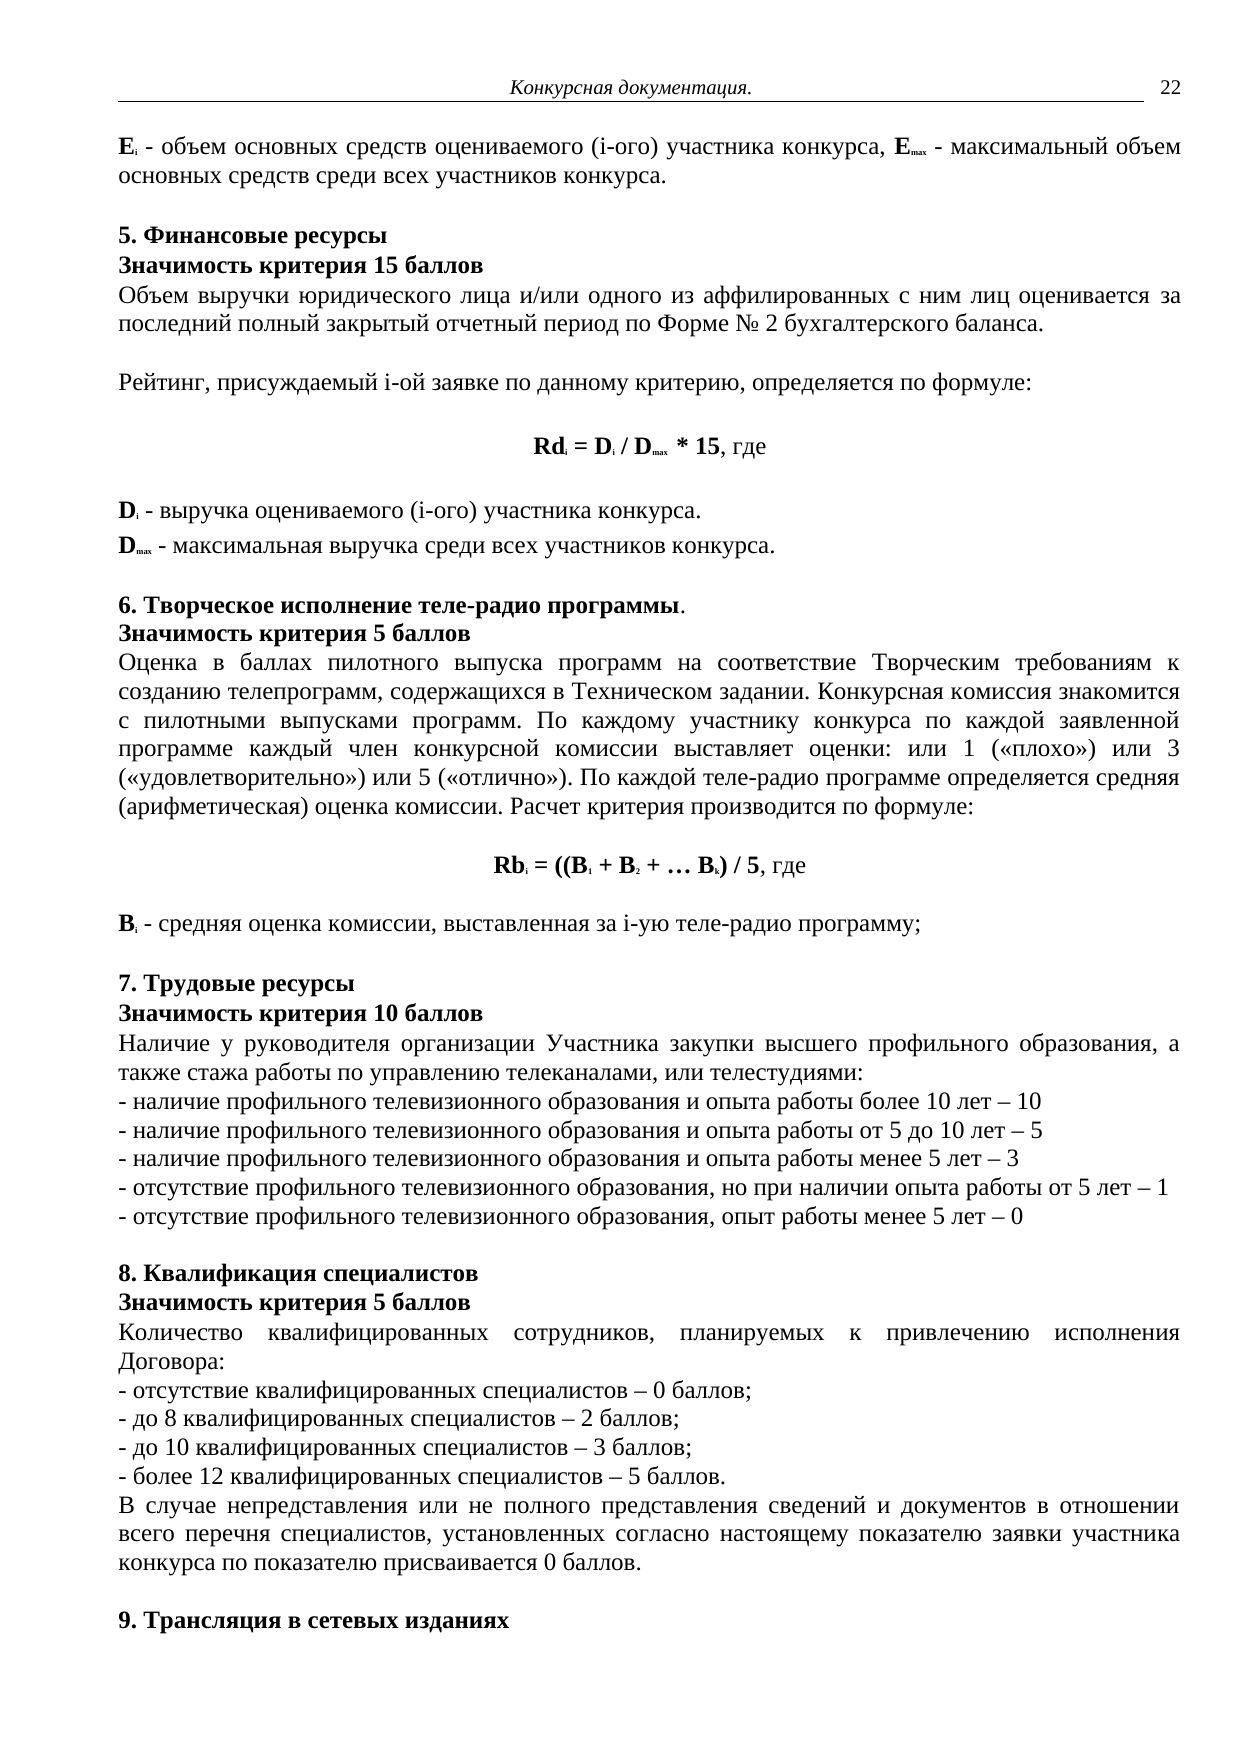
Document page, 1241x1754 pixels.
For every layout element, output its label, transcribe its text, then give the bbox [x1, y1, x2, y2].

text Значимость критерия 5 баллов [118, 618, 1181, 647]
text - наличие профильного телевизионного образования и опыта работы менее 5 лет – 3 [118, 1143, 1181, 1172]
text Оценка в баллах пилотного выпуска программ на соответствие Творческим требованиям к созданию телепрограмм, содержащихся в Техническом задании. Конкурсная комиссия знакомится с пилотными выпусками программ. По каждому участнику конкурса по каждой заявленной программе каждый член конкурсной комиссии выставляет оценки: или 1 («плохо») или 3 («удовлетворительно») или 5 («отлично»). По каждой теле-радио программе определяется средняя (арифметическая) оценка комиссии. Расчет критерия производится по формуле: [118, 647, 1181, 820]
text - до 10 квалифицированных специалистов – 3 баллов; [118, 1432, 1181, 1461]
text - отсутствие профильного телевизионного образования, опыт работы менее 5 лет – 0 [118, 1201, 1181, 1230]
text Наличие у руководителя организации Участника закупки высшего профильного образования, а также стажа работы по управлению телеканалами, или телестудиями: [118, 1028, 1181, 1086]
text Ei - объем основных средств оцениваемого (i-ого) участника конкурса, Emax - максимальный объем основных средств среди всех участников конкурса. [118, 131, 1181, 188]
text - наличие профильного телевизионного образования и опыта работы более 10 лет – 10 [118, 1086, 1181, 1115]
text Значимость критерия 10 баллов [118, 998, 1181, 1027]
text 6. Творческое исполнение теле-радио программы. [118, 590, 1181, 618]
text Rdi = Di / Dmax * 15, где [118, 431, 1181, 460]
text 9. Трансляция в сетевых изданиях [118, 1605, 1181, 1633]
text - отсутствие профильного телевизионного образования, но при наличии опыта работы от 5 лет – 1 [118, 1172, 1181, 1201]
text Количество квалифицированных сотрудников, планируемых к привлечению исполнения Договора: [118, 1317, 1181, 1375]
text Dmax - максимальная выручка среди всех участников конкурса. [118, 530, 1181, 558]
text 5. Финансовые ресурсы [118, 220, 1181, 248]
text Значимость критерия 5 баллов [118, 1287, 1181, 1316]
text - до 8 квалифицированных специалистов – 2 баллов; [118, 1403, 1181, 1432]
text Рейтинг, присуждаемый i-ой заявке по данному критерию, определяется по формуле: [118, 367, 1181, 396]
text Объем выручки юридического лица и/или одного из аффилированных с ним лиц оценивается за последний полный закрытый отчетный период по Форме № 2 бухгалтерского баланса. [118, 280, 1181, 337]
text - наличие профильного телевизионного образования и опыта работы от 5 до 10 лет – 5 [118, 1115, 1181, 1143]
text 8. Квалификация специалистов [118, 1258, 1181, 1287]
text В случае непредставления или не полного представления сведений и документов в отношении всего перечня специалистов, установленных согласно настоящему показателю заявки участника конкурса по показателю присваивается 0 баллов. [118, 1490, 1181, 1576]
text - более 12 квалифицированных специалистов – 5 баллов. [118, 1461, 1181, 1490]
text 7. Трудовые ресурсы [118, 968, 1181, 997]
text Rbi = ((B1 + B2 + … Bk) / 5, где [118, 850, 1181, 878]
text Bi - средняя оценка комиссии, выставленная за i-ую теле-радио программу; [118, 908, 1181, 937]
text - отсутствие квалифицированных специалистов – 0 баллов; [118, 1375, 1181, 1403]
text Di - выручка оцениваемого (i-ого) участника конкурса. [118, 495, 1181, 523]
text Значимость критерия 15 баллов [118, 250, 1181, 278]
